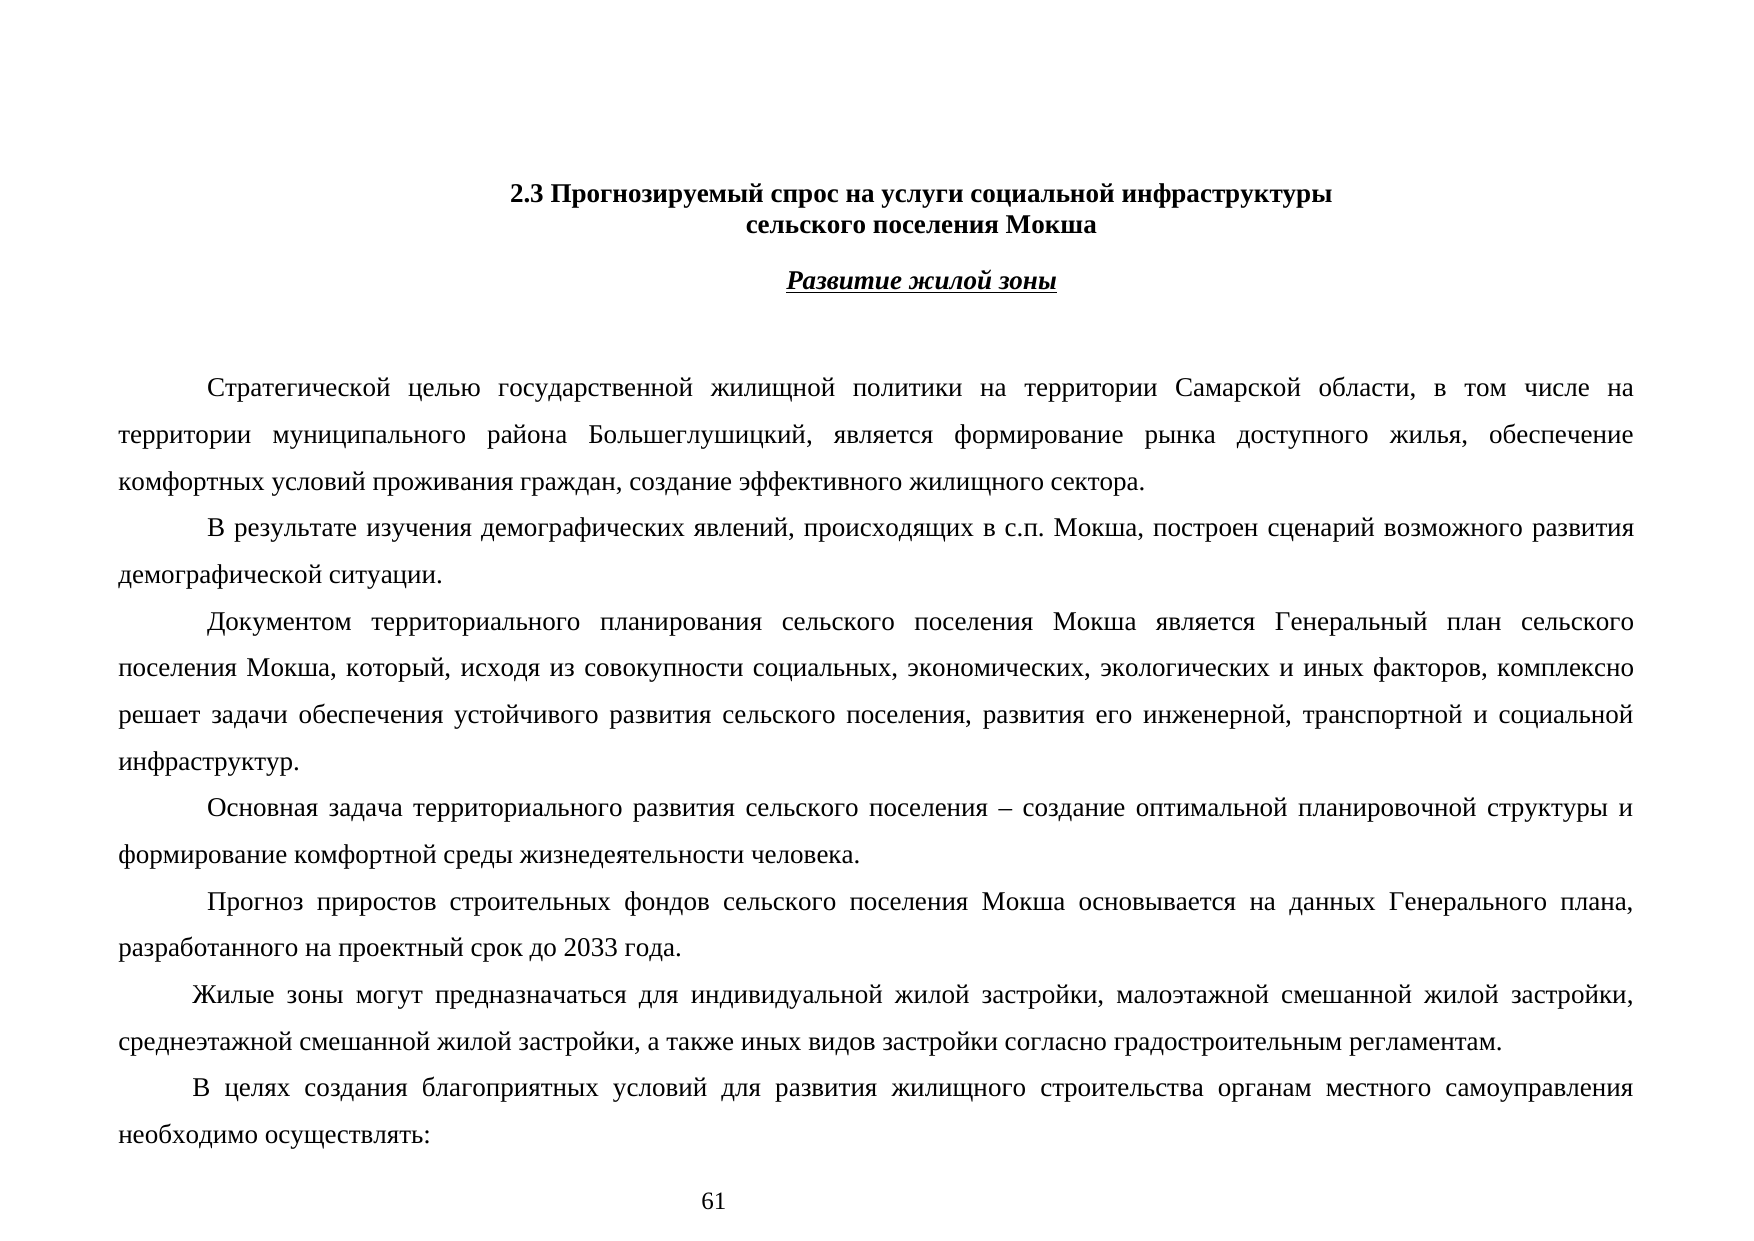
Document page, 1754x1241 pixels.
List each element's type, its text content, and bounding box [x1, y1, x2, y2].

text Стратегической целью государственной жилищной политики на территории Самарской области, в том числе на территории муниципального района Большеглушицкий, является формирование рынка доступного жилья, обеспечение комфортных условий проживания граждан, создание эффективного жилищного сектора. [118, 371, 1636, 496]
text В результате изучения демографических явлений, происходящих в с.п. Мокша, построен сценарий возможного развития демографической ситуации. [118, 511, 1636, 589]
text Жилые зоны могут предназначаться для индивидуальной жилой застройки, малоэтажной смешанной жилой застройки, среднеэтажной смешанной жилой застройки, а также иных видов застройки согласно градостроительным регламентам. [118, 978, 1636, 1056]
subtitle сельского поселения Мокша [118, 208, 1636, 239]
text В целях создания благоприятных условий для развития жилищного строительства органам местного самоуправления необходимо осуществлять: [118, 1071, 1636, 1149]
text Основная задача территориального развития сельского поселения – создание оптимальной планировочной структуры и формирование комфортной среды жизнедеятельности человека. [118, 791, 1636, 869]
text Документом территориального планирования сельского поселения Мокша является Генеральный план сельского поселения Мокша, который, исходя из совокупности социальных, экономических, экологических и иных факторов, комплексно решает задачи обеспечения устойчивого развития сельского поселения, развития его инженерной, транспортной и социальной инфраструктур. [118, 605, 1636, 776]
text Прогноз приростов строительных фондов сельского поселения Мокша основывается на данных Генерального плана, разработанного на проектный срок до 2033 года. [118, 885, 1636, 963]
text Развитие жилой зоны [118, 264, 1636, 296]
subtitle 2.3 Прогнозируемый спрос на услуги социальной инфраструктуры [118, 177, 1636, 208]
